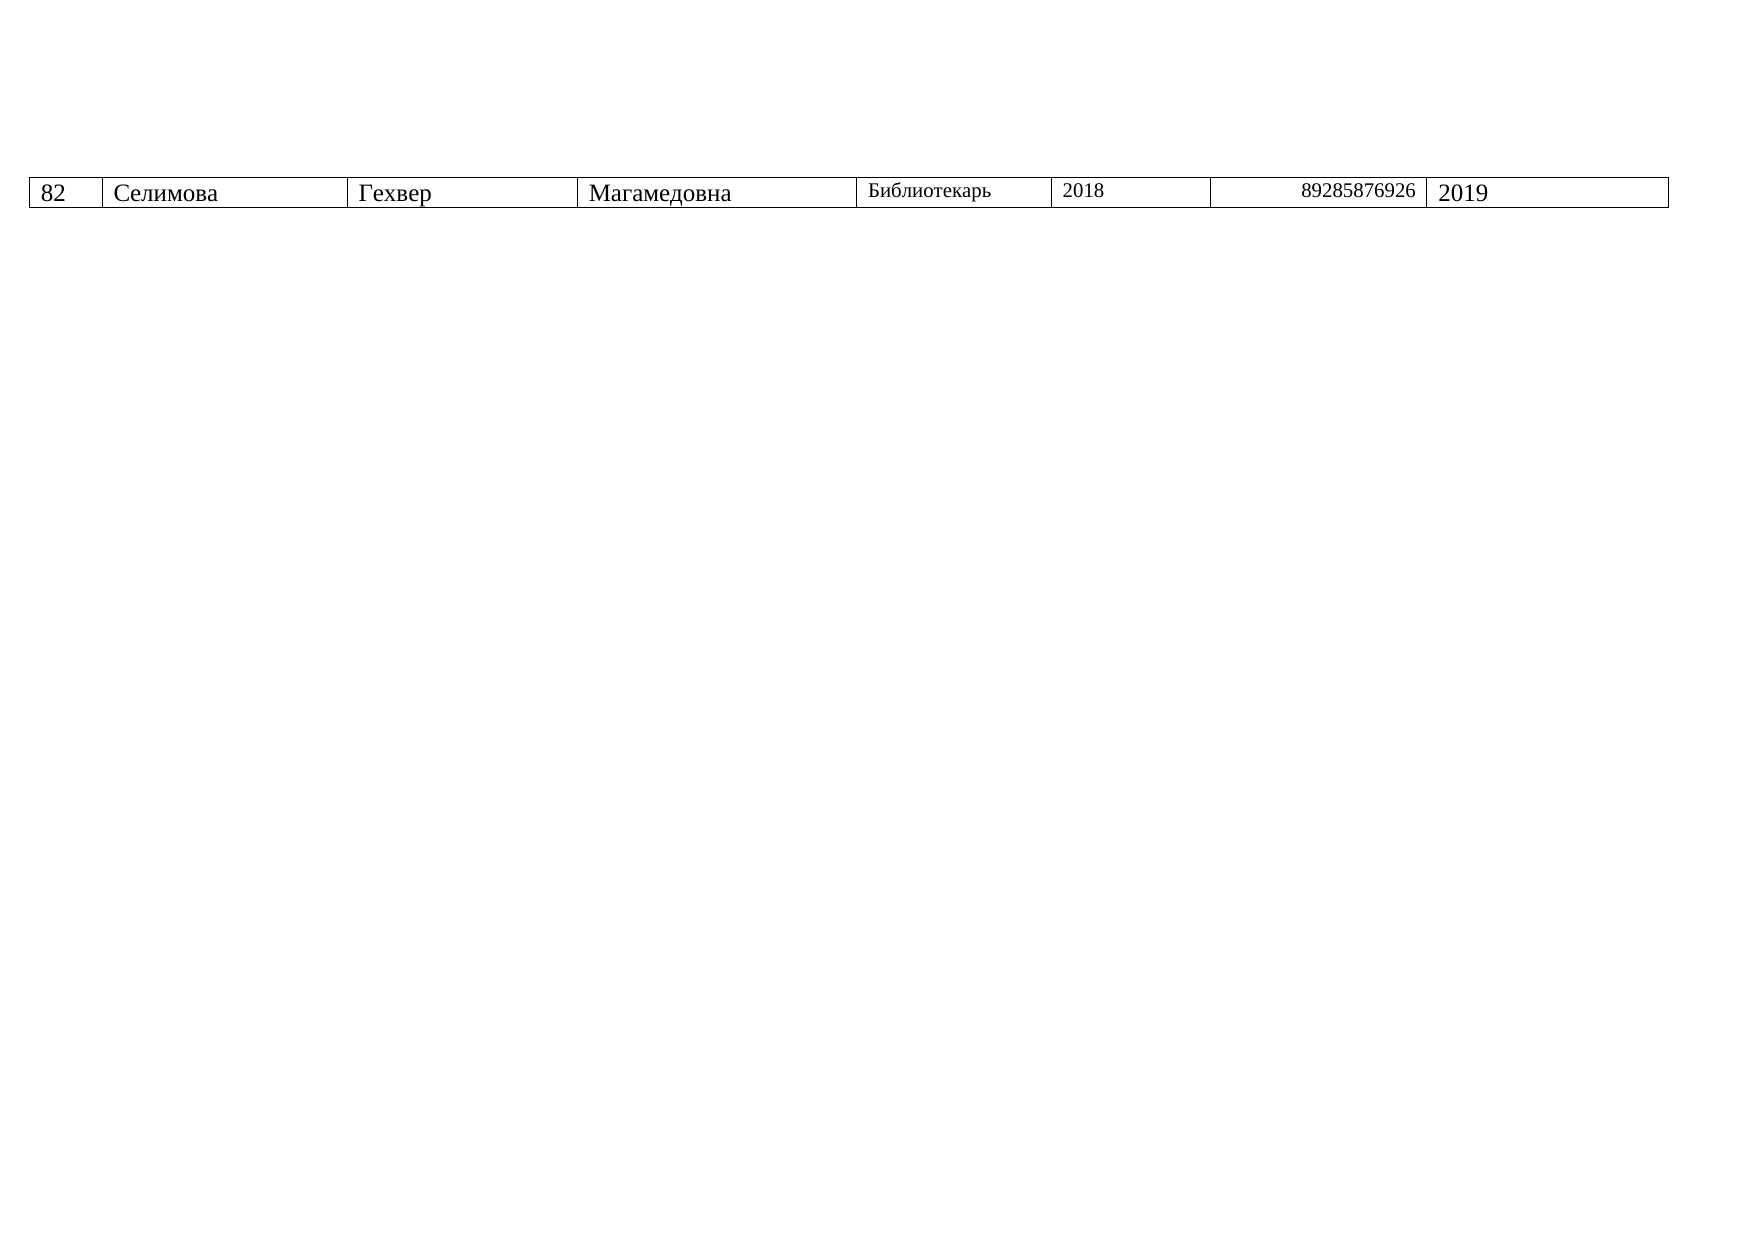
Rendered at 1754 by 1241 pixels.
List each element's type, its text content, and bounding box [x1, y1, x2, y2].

table_cell 82 [30, 178, 102, 207]
table_cell Магамедовна [578, 178, 856, 207]
table_cell 89285876926 [1211, 178, 1426, 207]
table_cell 2019 [1427, 178, 1668, 207]
table_cell Селимова [103, 178, 347, 207]
table_cell Библиотекарь [857, 178, 1051, 207]
table_cell Гехвер [348, 178, 577, 207]
table_cell 2018 [1052, 178, 1210, 207]
